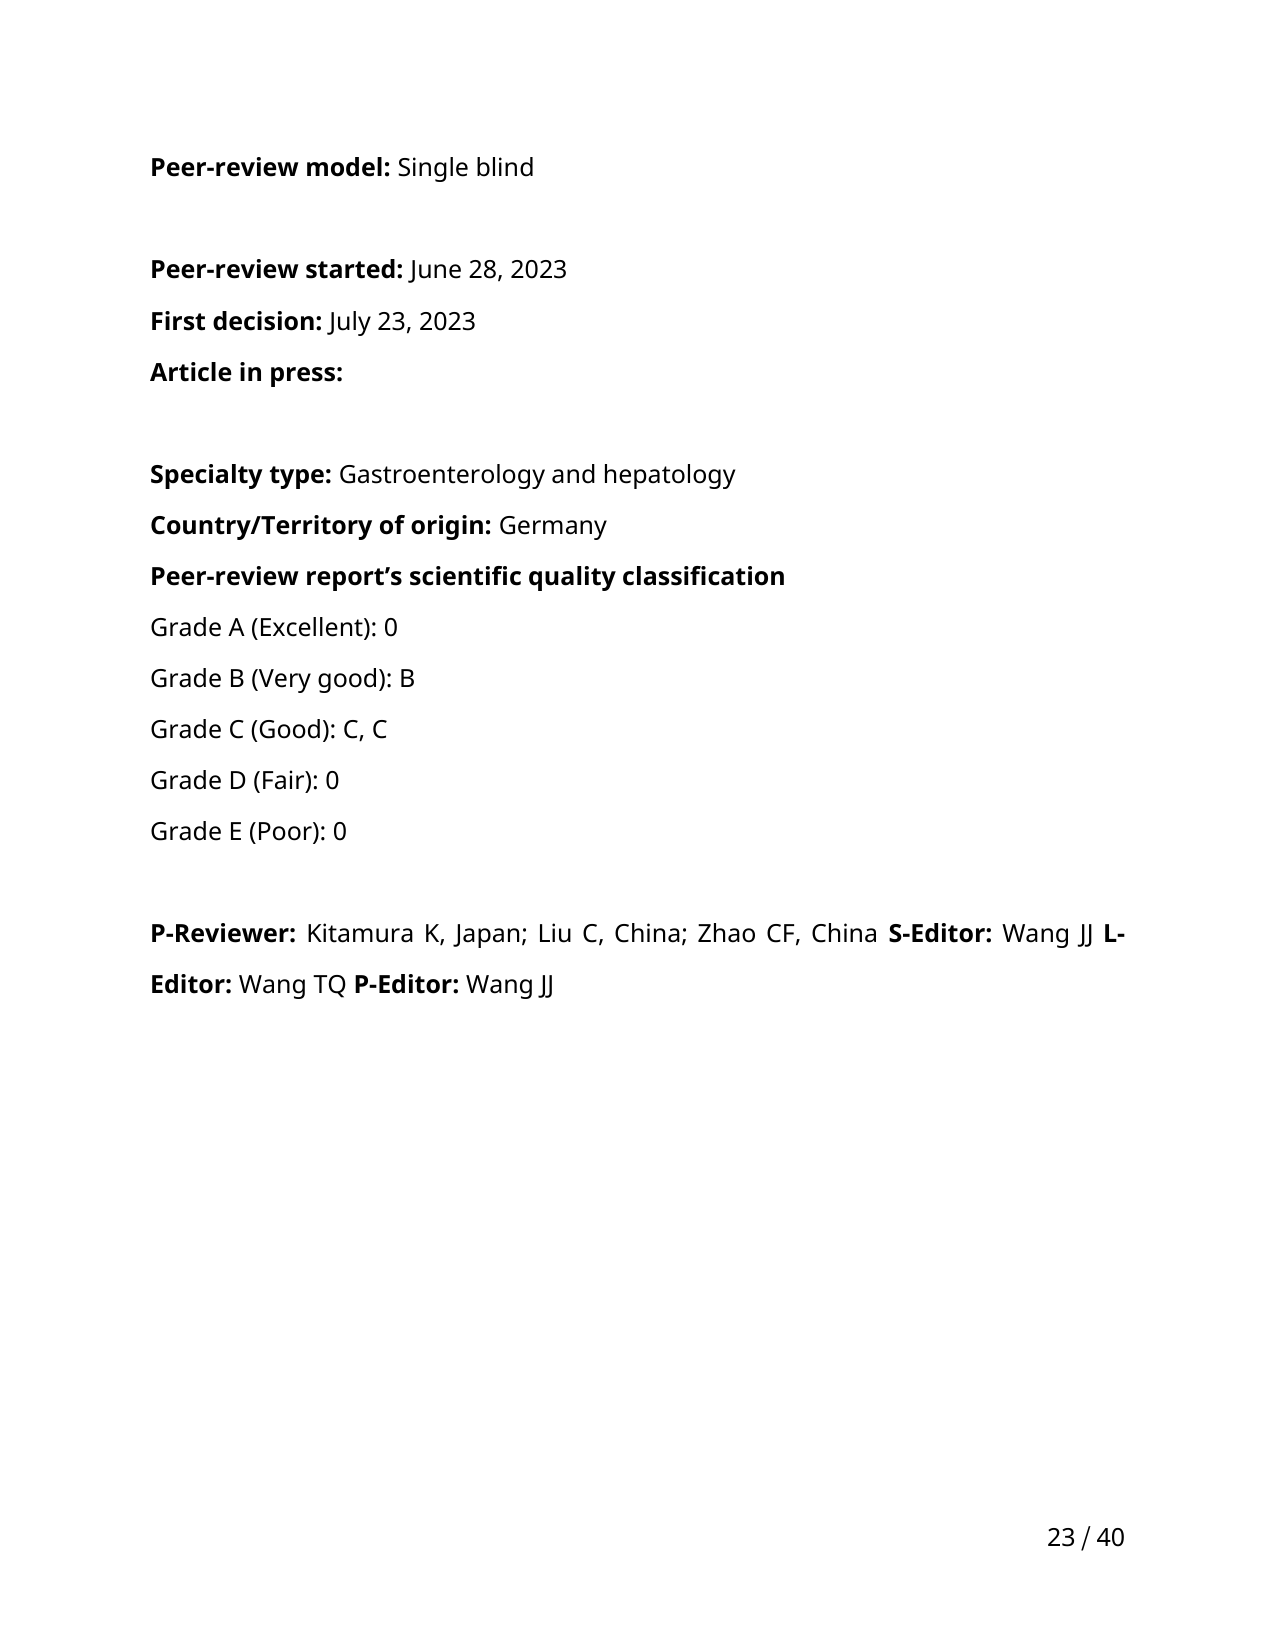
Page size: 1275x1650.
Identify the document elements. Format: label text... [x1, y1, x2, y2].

text Grade A (Excellent): 0 [150, 609, 1125, 643]
text Grade D (Fair): 0 [150, 762, 1125, 797]
text Peer-review report’s scientific quality classification [150, 558, 1125, 592]
text Grade E (Poor): 0 [150, 813, 1125, 848]
text P-Reviewer: Kitamura K, Japan; Liu C, China; Zhao CF, China S-Editor: Wang JJ L-Editor: Wang TQ P-Editor: Wang JJ [150, 916, 1125, 1001]
text Article in press: [150, 354, 1125, 388]
text Country/Territory of origin: Germany [150, 507, 1125, 541]
text First decision: July 23, 2023 [150, 303, 1125, 337]
text Specialty type: Gastroenterology and hepatology [150, 456, 1125, 490]
text Peer-review model: Single blind [150, 150, 1125, 184]
text Peer-review started: June 28, 2023 [150, 252, 1125, 286]
text Grade B (Very good): B [150, 660, 1125, 694]
text Grade C (Good): C, C [150, 711, 1125, 746]
